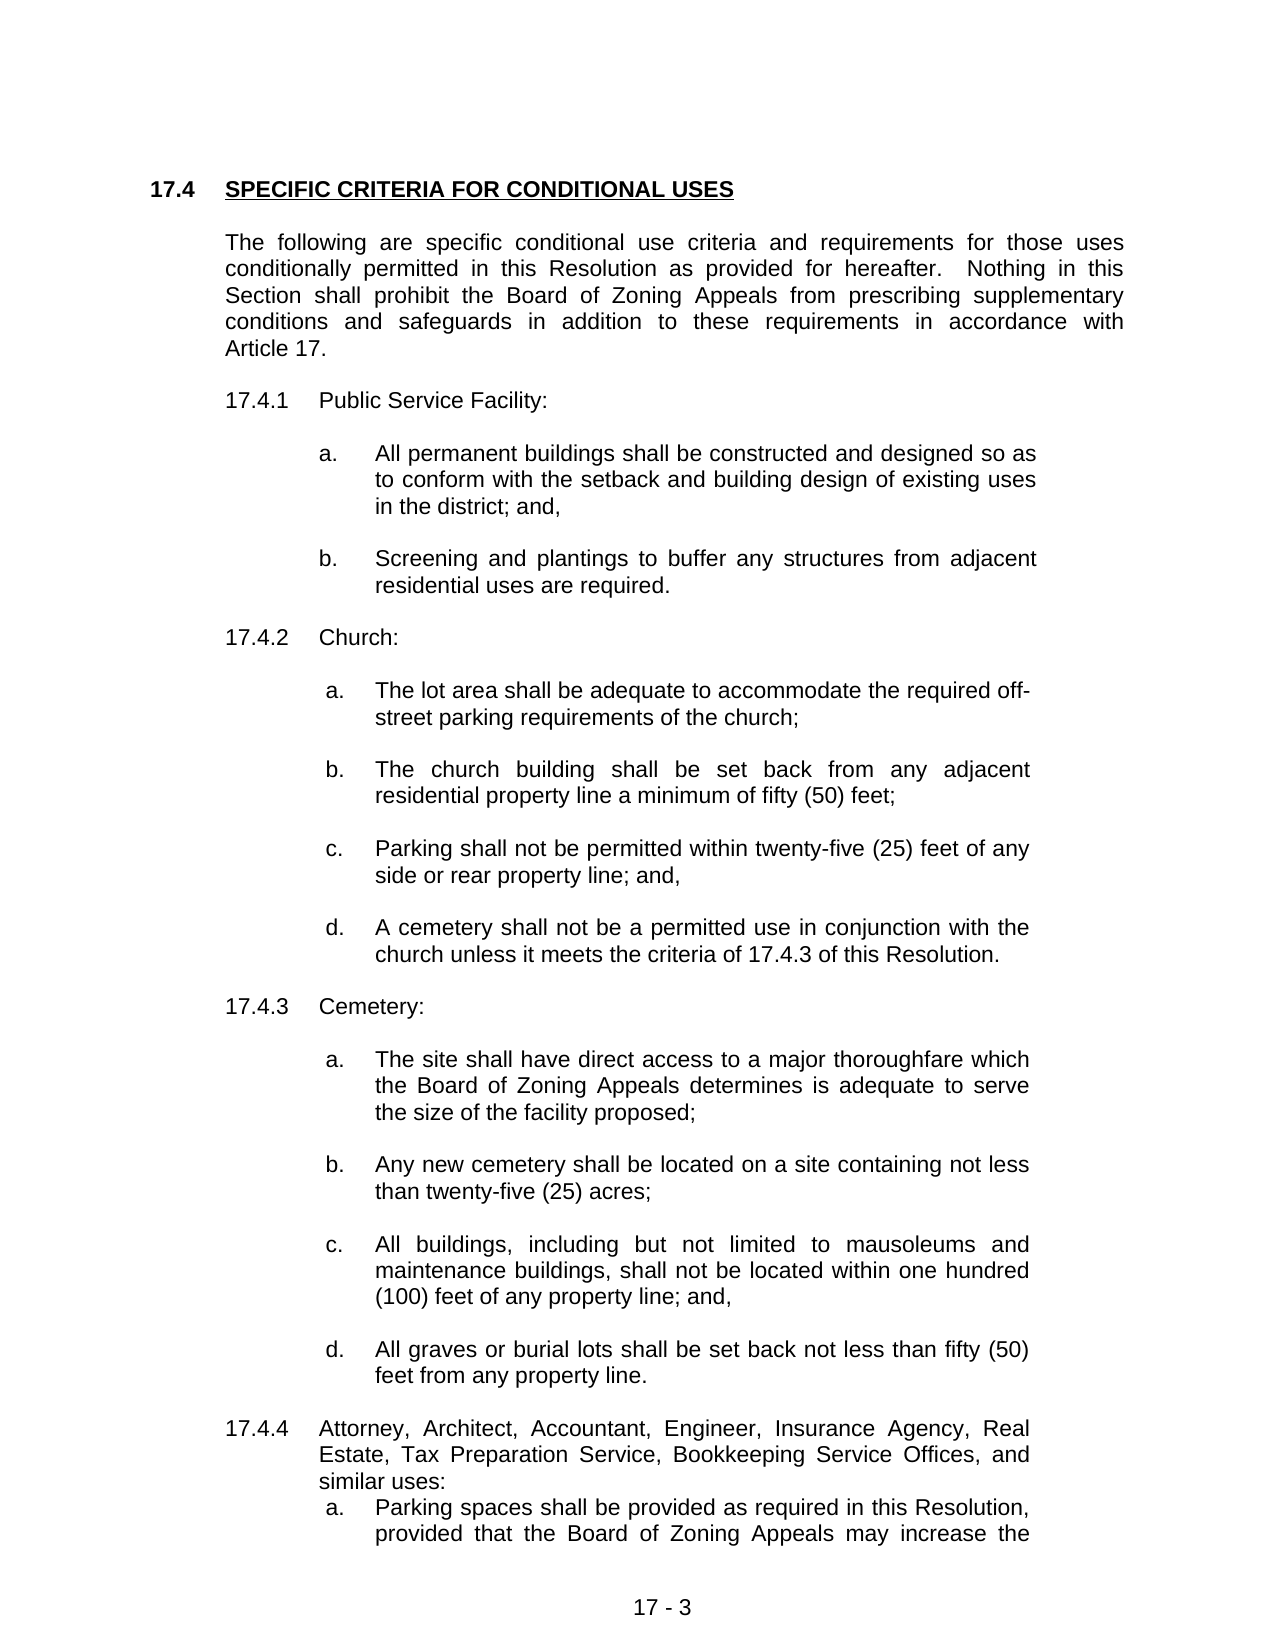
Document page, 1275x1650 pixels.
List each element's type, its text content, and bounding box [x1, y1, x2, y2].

text c. Parking shall not be permitted within twenty-five (25) feet of any side or rear property line; and, [203, 835, 1031, 888]
list Screening and plantings to buffer any structures from adjacent residential uses are required. [319, 545, 1037, 598]
text 17.4 SPECIFIC CRITERIA FOR CONDITIONAL USES [150, 176, 1125, 203]
text d. All graves or burial lots shall be set back not less than fifty (50) feet from any property line. [203, 1336, 1031, 1389]
text 17.4.4 Attorney, Architect, Accountant, Engineer, Insurance Agency, Real Estate, Tax Preparation Service, Bookkeeping Service Offices, and similar uses: [225, 1415, 1031, 1494]
text b. The church building shall be set back from any adjacent residential property line a minimum of fifty (50) feet; [203, 756, 1031, 809]
text b. Any new cemetery shall be located on a site containing not less than twenty-five (25) acres; [203, 1151, 1031, 1204]
text c. All buildings, including but not limited to mausoleums and maintenance buildings, shall not be located within one hundred (100) feet of any property line; and, [203, 1231, 1031, 1309]
text d. A cemetery shall not be a permitted use in conjunction with the church unless it meets the criteria of 17.4.3 of this Resolution. [203, 914, 1031, 967]
text The following are specific conditional use criteria and requirements for those uses conditionally permitted in this Resolution as provided for hereafter. Nothing in this Section shall prohibit the Board of Zoning Appeals from prescribing supplementary conditions and safeguards in addition to these requirements in accordance with Article 17. [225, 229, 1125, 361]
text 17.4.3 Cemetery: [225, 993, 1031, 1020]
text 17.4.1 Public Service Facility: [225, 387, 1031, 413]
text a. The site shall have direct access to a major thoroughfare which the Board of Zoning Appeals determines is adequate to serve the size of the facility proposed; [203, 1046, 1031, 1125]
text 17.4.2 Church: [225, 624, 1031, 651]
text a. The lot area shall be adequate to accommodate the required off-street parking requirements of the church; [203, 677, 1031, 730]
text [203, 1494, 1031, 1547]
list All permanent buildings shall be constructed and designed so as to conform with the setback and building design of existing uses in the district; and, [319, 440, 1037, 519]
